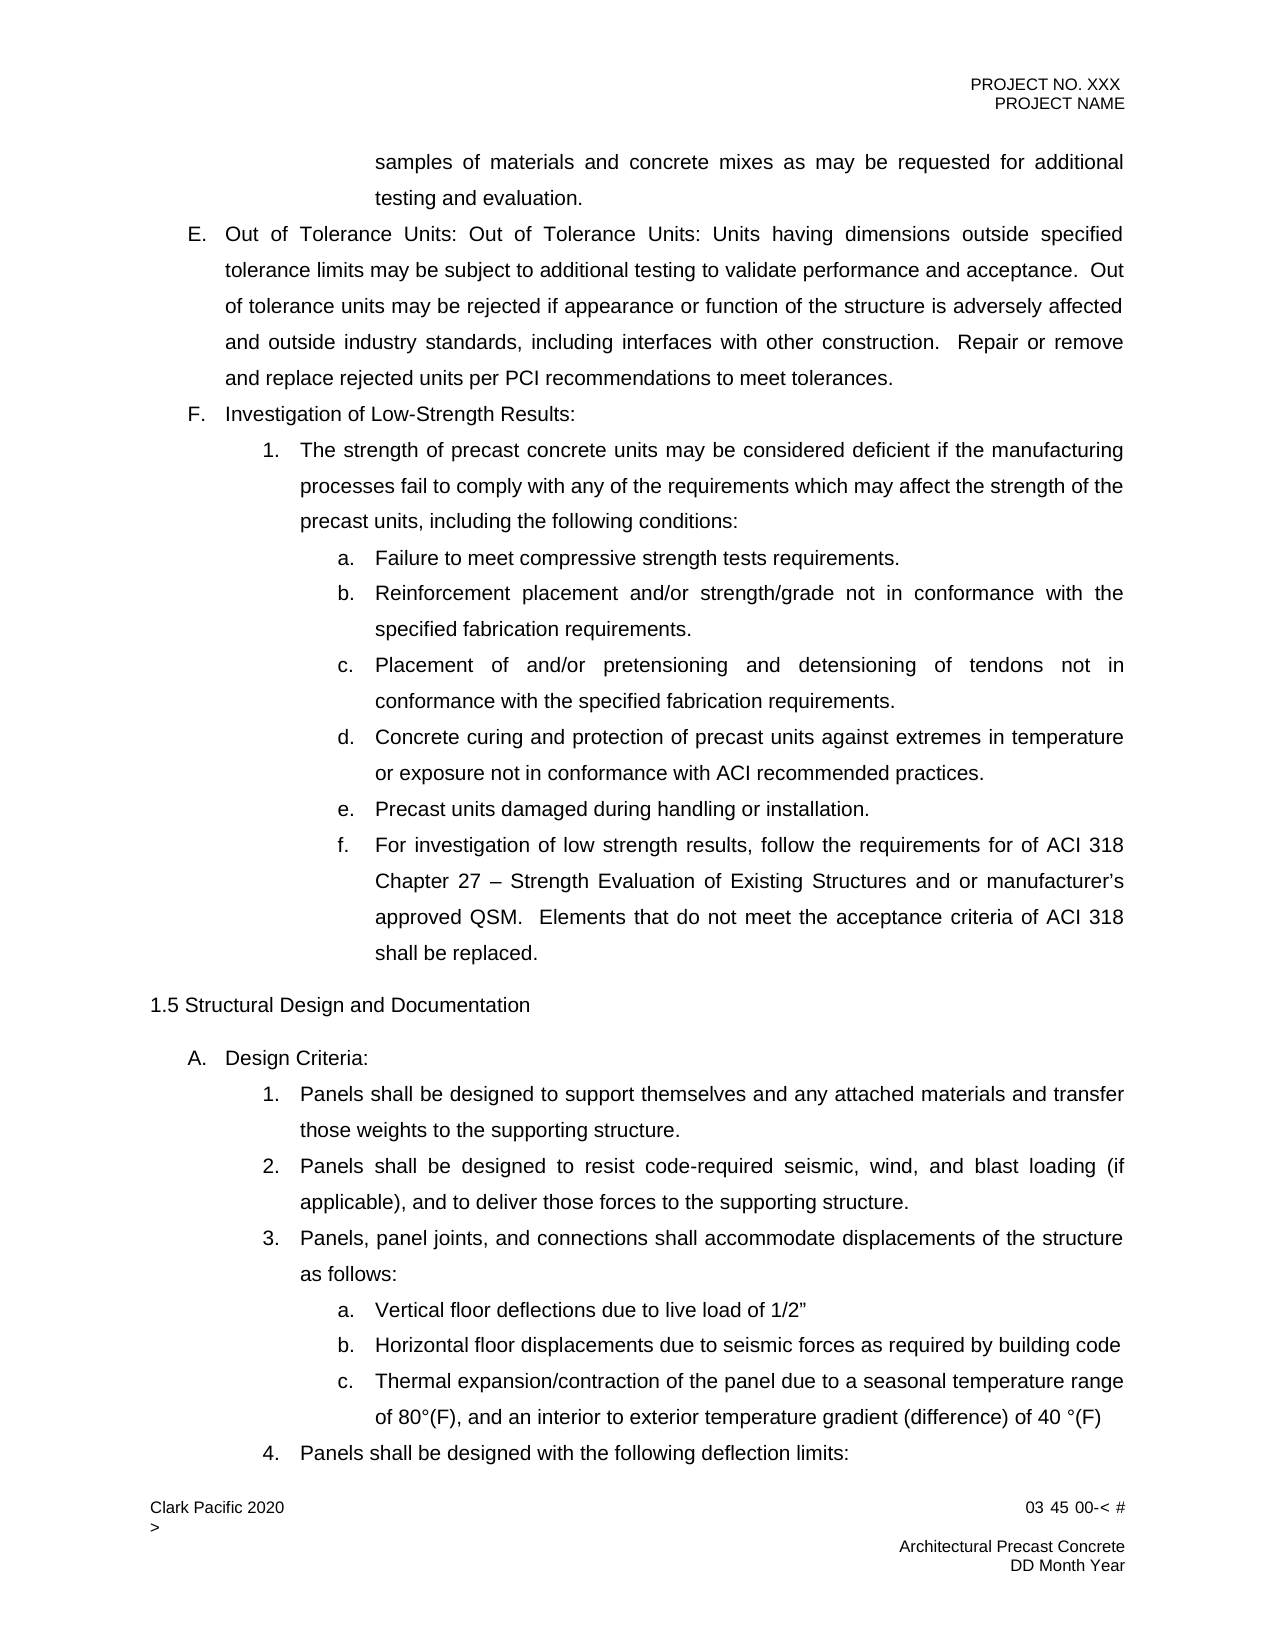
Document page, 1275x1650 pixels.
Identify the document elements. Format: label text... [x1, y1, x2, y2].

list Design Criteria: [187, 1046, 1125, 1070]
list Reinforcement placement and/or strength/grade not in conformance with the specified fabrication requirements. [337, 581, 1125, 641]
list Thermal expansion/contraction of the panel due to a seasonal temperature range of 80°(F), and an interior to exterior temperature gradient (difference) of 40 °(F) [337, 1369, 1125, 1429]
list Panels shall be designed with the following deflection limits: [262, 1441, 1125, 1465]
list For investigation of low strength results, follow the requirements for of ACI 318 Chapter 27 – Strength Evaluation of Existing Structures and or manufacturer’s approved QSM. Elements that do not meet the acceptance criteria of ACI 318 shall be replaced. [337, 833, 1125, 964]
list Concrete curing and protection of precast units against extremes in temperature or exposure not in conformance with ACI recommended practices. [337, 725, 1125, 785]
list Vertical floor deflections due to live load of 1/2” [337, 1297, 1125, 1321]
list The strength of precast concrete units may be considered deficient if the manufacturing processes fail to comply with any of the requirements which may affect the strength of the precast units, including the following conditions: [262, 437, 1125, 533]
list Failure to meet compressive strength tests requirements. [337, 545, 1125, 569]
text 1.5 Structural Design and Documentation [150, 993, 1125, 1017]
list Panels, panel joints, and connections shall accommodate displacements of the structure as follows: [262, 1226, 1125, 1285]
list Investigation of Low-Strength Results: [187, 402, 1125, 426]
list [337, 150, 1125, 210]
list Placement of and/or pretensioning and detensioning of tendons not in conformance with the specified fabrication requirements. [337, 653, 1125, 713]
list Panels shall be designed to support themselves and any attached materials and transfer those weights to the supporting structure. [262, 1082, 1125, 1142]
list Out of Tolerance Units: Out of Tolerance Units: Units having dimensions outside specified tolerance limits may be subject to additional testing to validate performance and acceptance. Out of tolerance units may be rejected if appearance or function of the structure is adversely affected and outside industry standards, including interfaces with other construction. Repair or remove and replace rejected units per PCI recommendations to meet tolerances. [187, 222, 1125, 389]
list Horizontal floor displacements due to seismic forces as required by building code [337, 1333, 1125, 1357]
list Precast units damaged during handling or installation. [337, 797, 1125, 821]
list Panels shall be designed to resist code-required seismic, wind, and blast loading (if applicable), and to deliver those forces to the supporting structure. [262, 1154, 1125, 1213]
